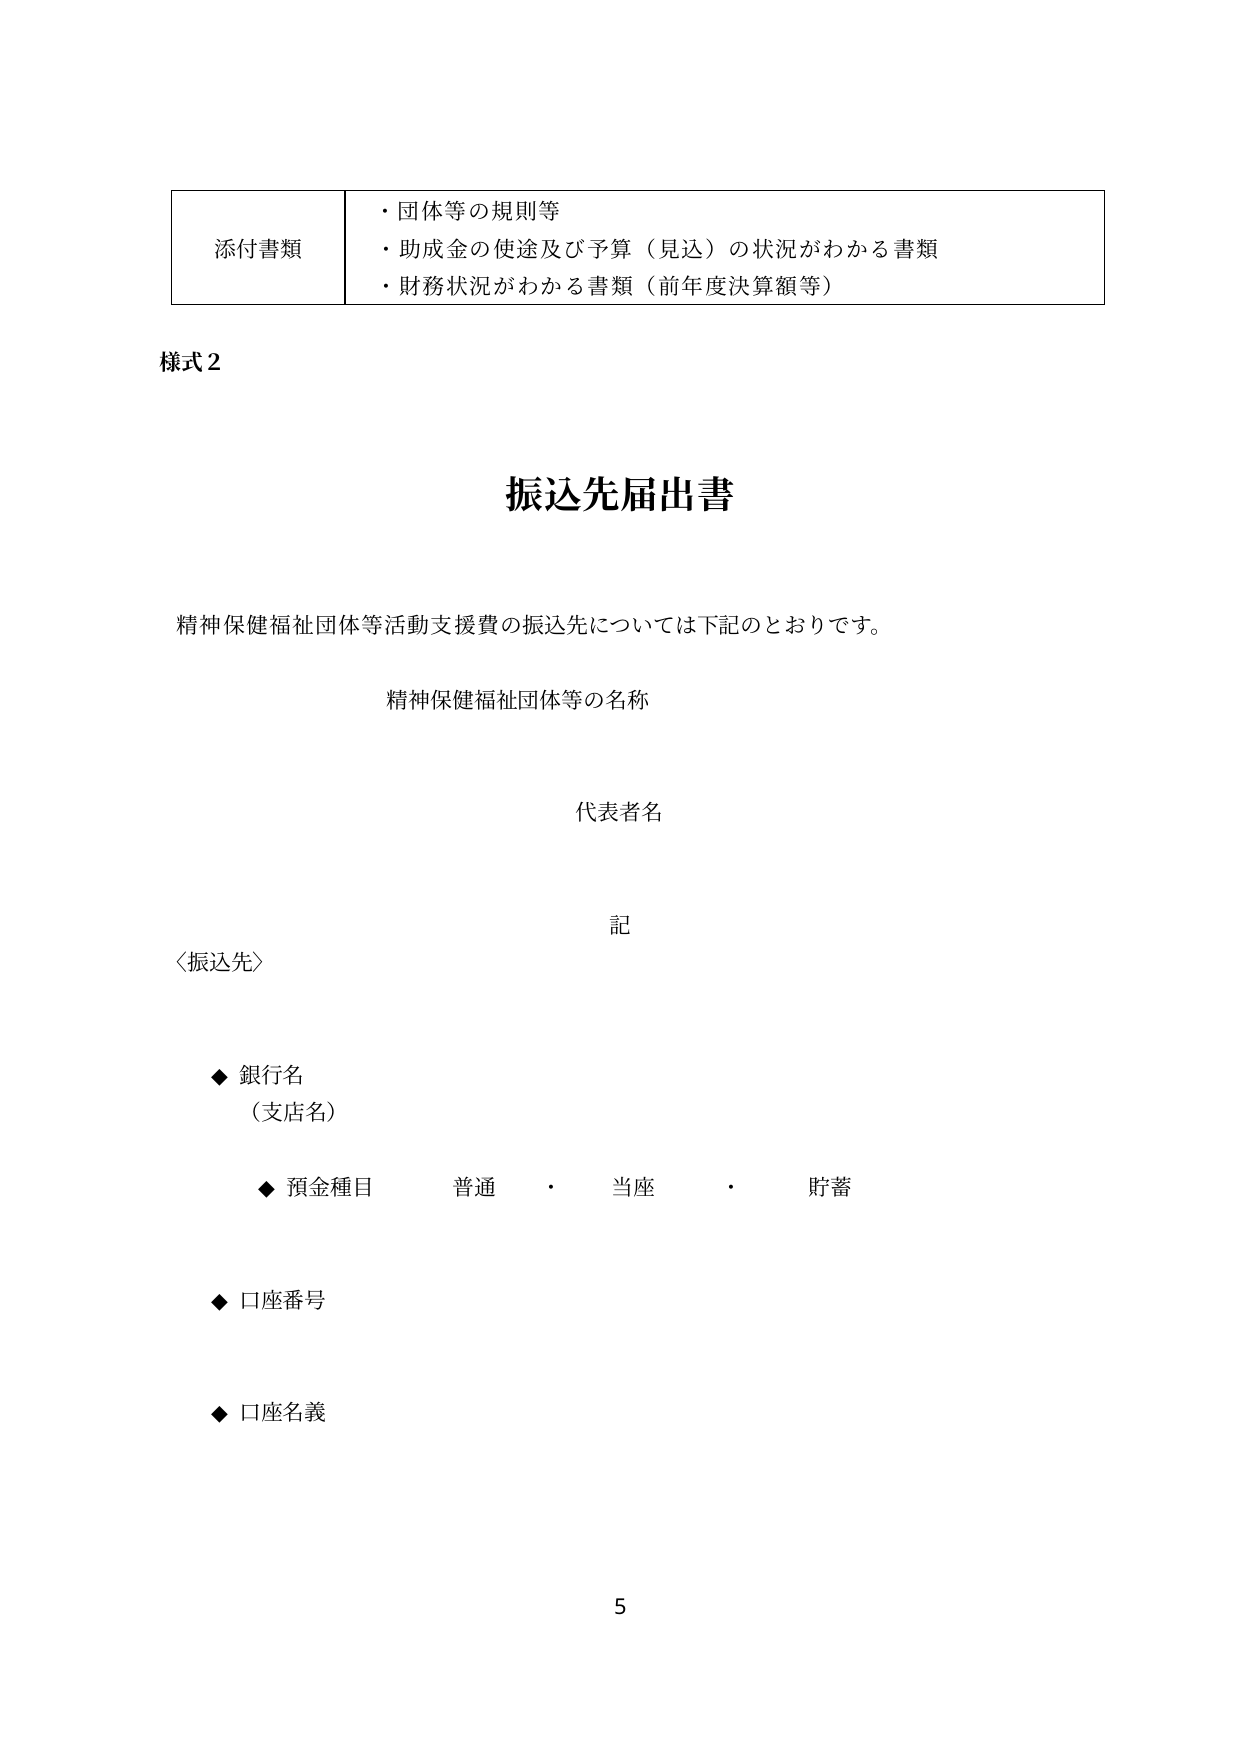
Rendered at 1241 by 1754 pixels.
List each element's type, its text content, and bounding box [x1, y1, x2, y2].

text ◆ 銀行名 [159, 1055, 1081, 1092]
text 精神保健福祉団体等活動支援費の振込先については下記のとおりです。 [159, 605, 1081, 642]
text ◆ 預金種目 普通 ・ 当座 ・ 貯蓄 [159, 1167, 1081, 1205]
table_cell 添付書類 [172, 191, 344, 304]
text 様式２ [159, 342, 1081, 380]
text （支店名） [159, 1092, 1081, 1130]
text 精神保健福祉団体等の名称 [159, 680, 1081, 717]
text 振込先届出書 [159, 455, 1081, 530]
text 記 [159, 905, 1081, 942]
text 〈振込先〉 [159, 942, 1081, 980]
text ◆ 口座名義 [159, 1392, 1081, 1430]
table_cell ・団体等の規則等 ・助成金の使途及び予算（見込）の状況がわかる書類 ・財務状況がわかる書類（前年度決算額等） [346, 191, 1104, 304]
text 代表者名 [159, 792, 1081, 830]
text ◆ 口座番号 [159, 1280, 1081, 1317]
